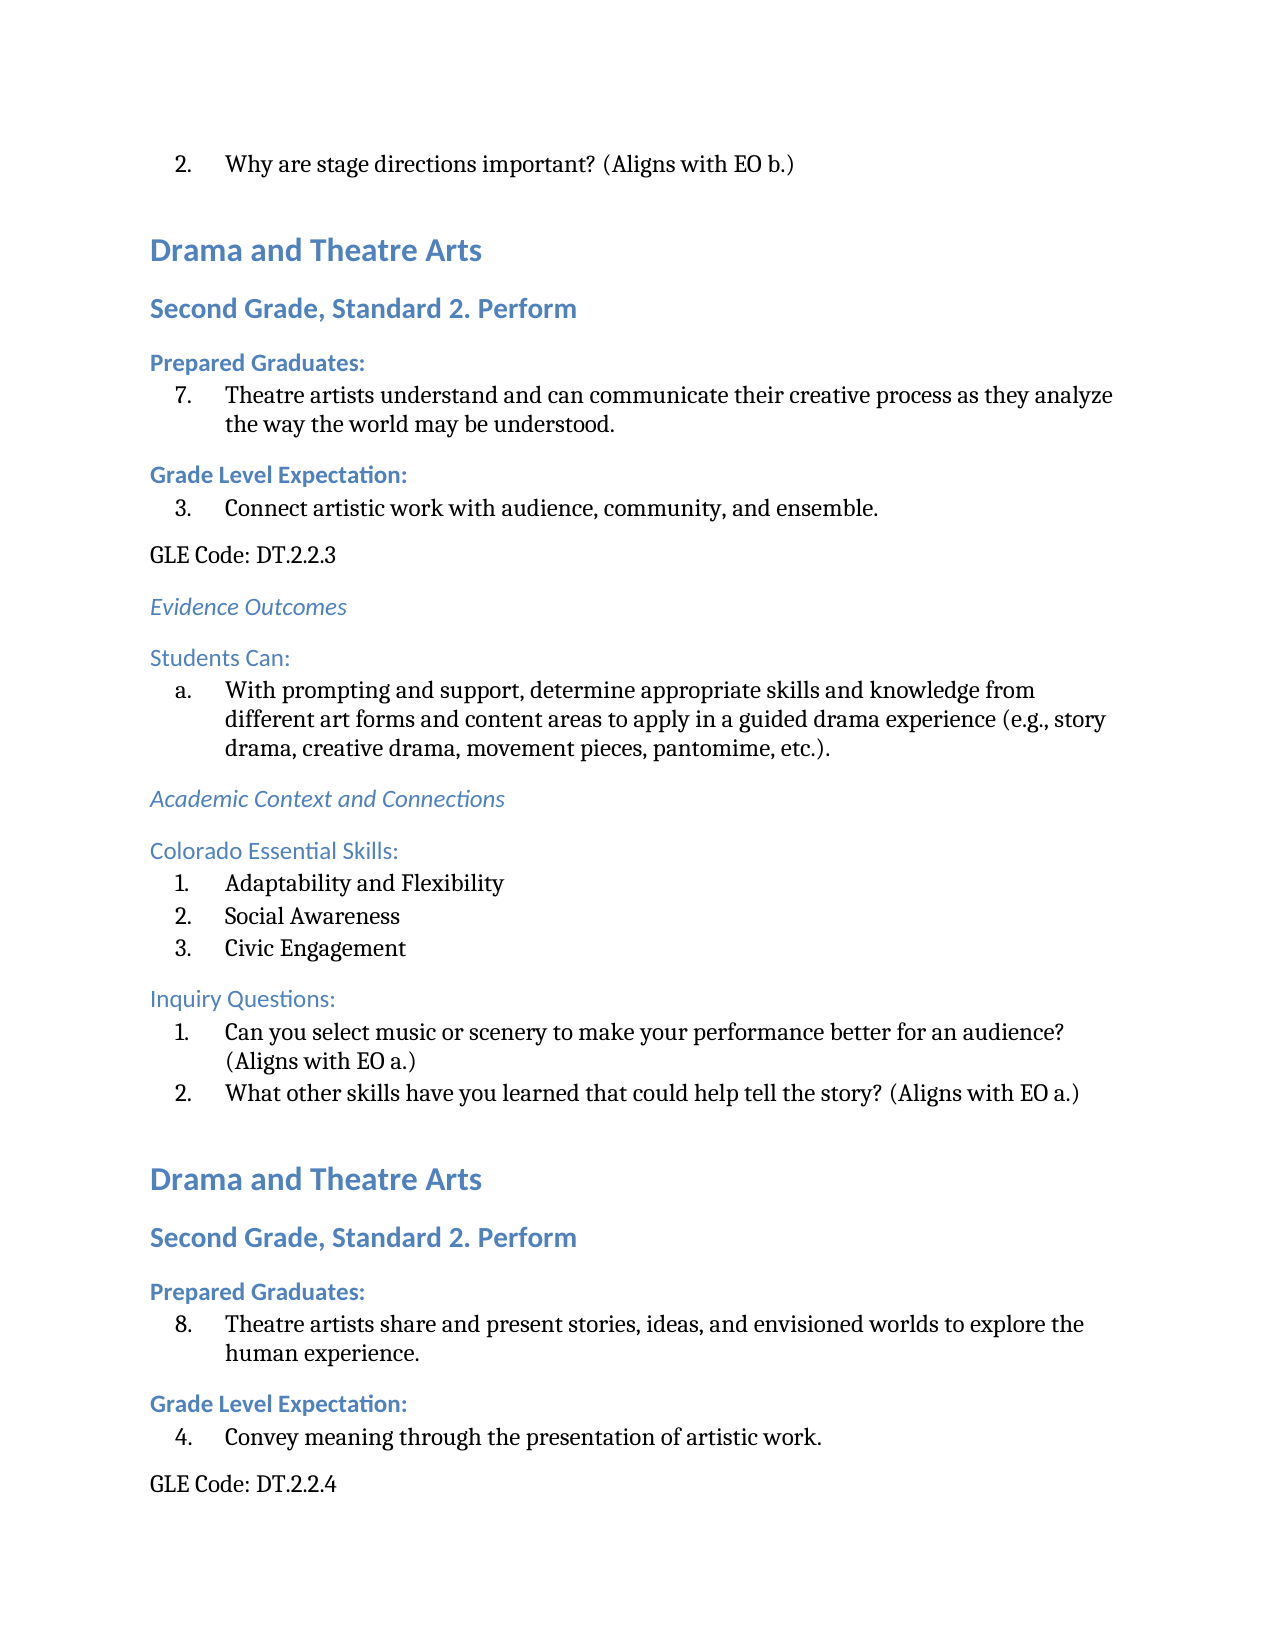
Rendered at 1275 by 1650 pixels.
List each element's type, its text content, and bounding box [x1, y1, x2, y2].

subtitle Grade Level Expectation: [150, 1388, 1125, 1419]
list Civic Engagement [175, 934, 1125, 963]
list Convey meaning through the presentation of artistic work. [175, 1423, 1125, 1452]
list Theatre artists share and present stories, ideas, and envisioned worlds to explore the human experience. [175, 1310, 1125, 1368]
subtitle Drama and Theatre Arts [150, 1158, 1125, 1199]
list Why are stage directions important? (Aligns with EO b.) [175, 150, 1125, 179]
text GLE Code: DT.2.2.4 [150, 1470, 1125, 1499]
list Connect artistic work with audience, community, and ensemble. [175, 494, 1125, 522]
list Adaptability and Flexibility [175, 869, 1125, 898]
subtitle Evidence Outcomes [150, 591, 1125, 621]
subtitle Prepared Graduates: [150, 1276, 1125, 1306]
subtitle Colorado Essential Skills: [150, 835, 1125, 865]
list Theatre artists understand and can communicate their creative process as they analyze the way the world may be understood. [175, 381, 1125, 438]
subtitle Inquiry Questions: [150, 984, 1125, 1014]
subtitle Second Grade, Standard 2. Perform [150, 290, 1125, 326]
list What other skills have you learned that could help tell the story? (Aligns with EO a.) [175, 1079, 1125, 1108]
list Can you select music or scenery to make your performance better for an audience? (Aligns with EO a.) [175, 1018, 1125, 1075]
list With prompting and support, determine appropriate skills and knowledge from different art forms and content areas to apply in a guided drama experience (e.g., story drama, creative drama, movement pieces, pantomime, etc.). [175, 676, 1125, 763]
subtitle Academic Context and Connections [150, 783, 1125, 814]
text GLE Code: DT.2.2.3 [150, 541, 1125, 570]
subtitle Prepared Graduates: [150, 347, 1125, 377]
subtitle Grade Level Expectation: [150, 459, 1125, 490]
list Social Awareness [175, 902, 1125, 930]
subtitle Students Can: [150, 642, 1125, 673]
subtitle Drama and Theatre Arts [150, 229, 1125, 269]
subtitle Second Grade, Standard 2. Perform [150, 1219, 1125, 1255]
